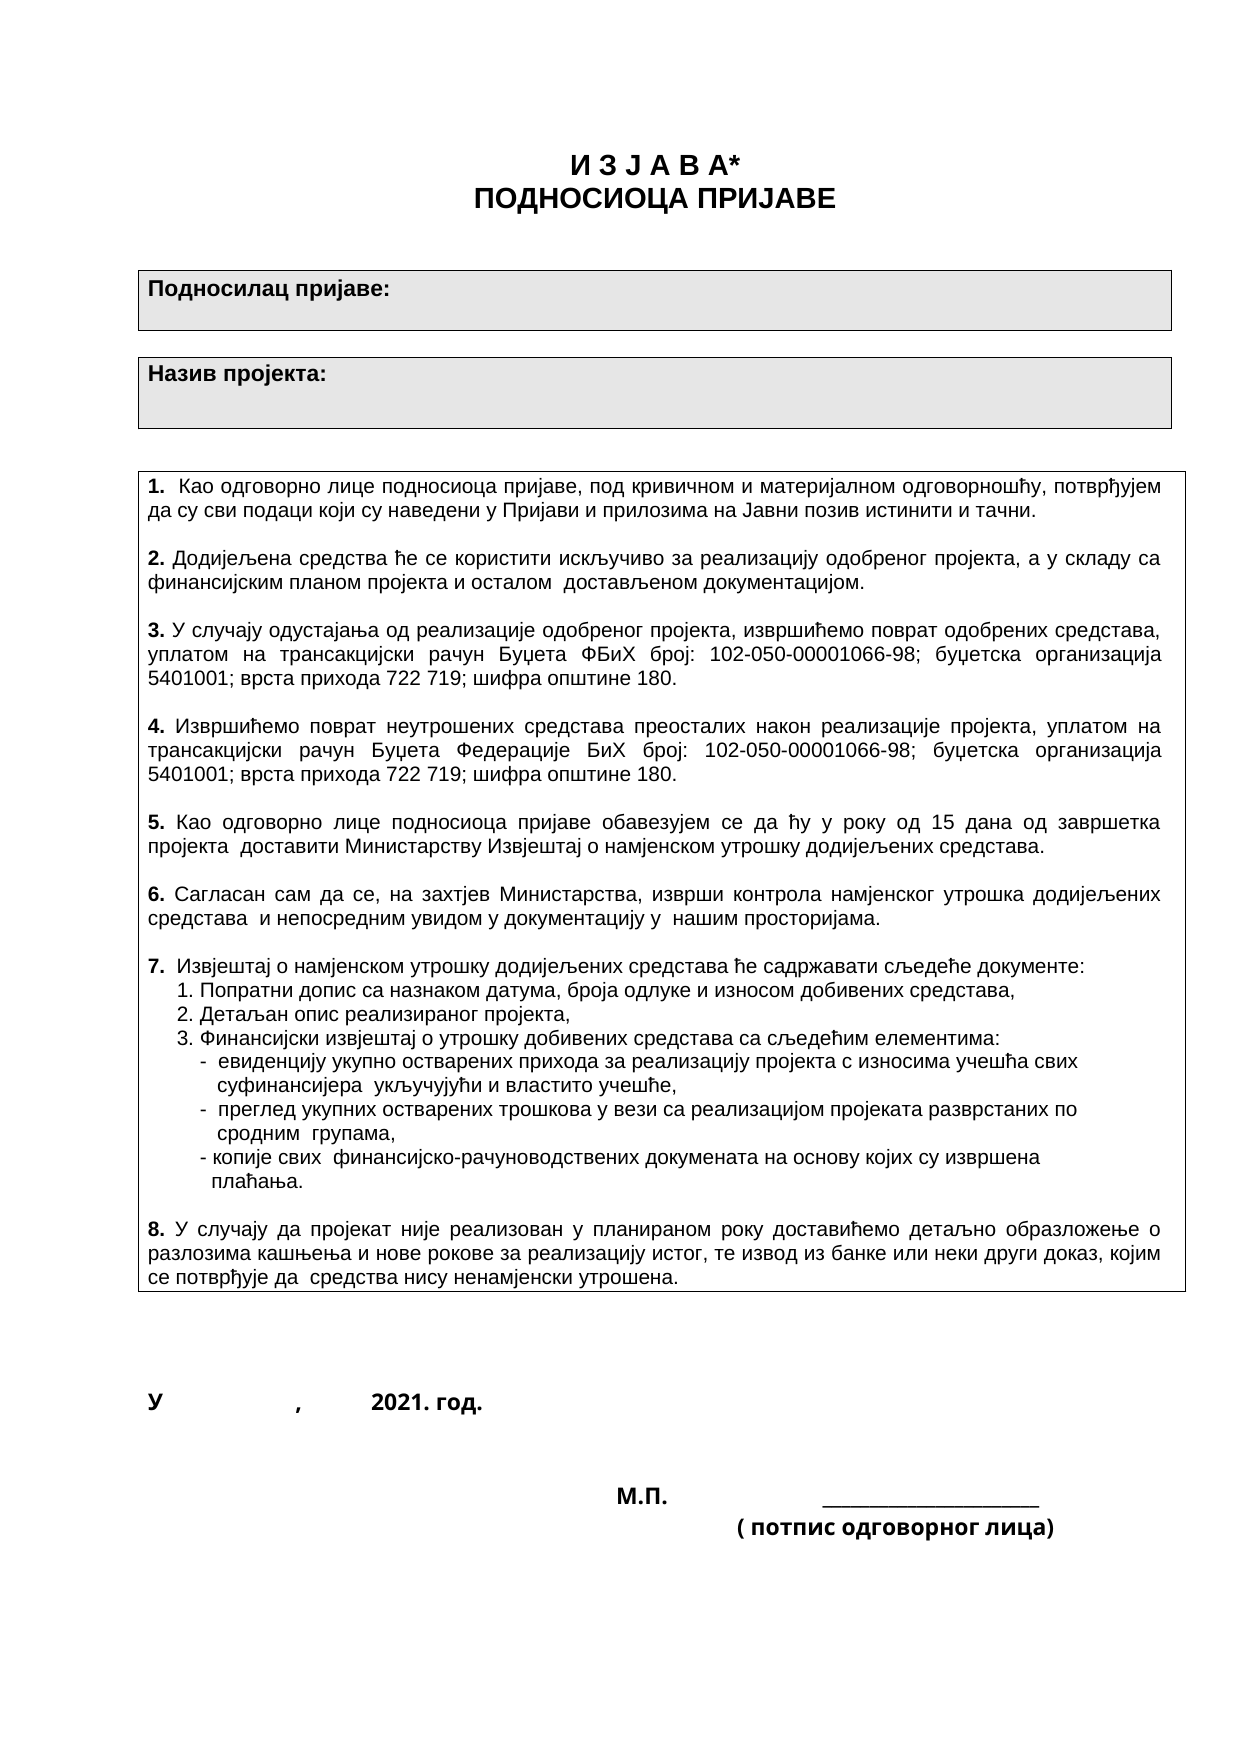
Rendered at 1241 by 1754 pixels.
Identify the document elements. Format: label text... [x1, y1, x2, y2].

text Подносилац пријаве: [139, 271, 1171, 296]
text плаћања. [148, 1169, 1162, 1193]
text И З Ј А В А* [148, 148, 1162, 181]
text У , 2021. год. [148, 1386, 1162, 1417]
text 4. Извршићемо поврат неутрошених средстава преосталих након реализације пројекта, уплатом на трансакцијски рачун Буџета Федерације БиХ број: 102-050-00001066-98; буџетска организација 5401001; врста прихода 722 719; шифра општине 180. [148, 714, 1162, 786]
text 3. Финансијски извјештај о утрошку добивених средстава са сљедећим елементима: [148, 1025, 1162, 1049]
text 1. Попратни допис са назнаком датума, броја одлуке и износом добивених средстава, [148, 977, 1162, 1001]
text сродним групама, [148, 1121, 1162, 1145]
text 7. Извјештај о намјенском утрошку додијељених средстава ће садржавати сљедеће документе: [148, 953, 1162, 977]
text - евиденцију укупно остварених прихода за реализацију пројекта с износима учешћа свих [148, 1049, 1162, 1073]
text суфинансијера укључујући и властито учешће, [148, 1073, 1162, 1097]
text 2. Детаљан опис реализираног пројекта, [148, 1001, 1162, 1025]
text ПОДНОСИОЦА ПРИЈАВЕ [148, 181, 1162, 215]
text 1. Као одговорно лице подносиоца пријаве, под кривичном и материјалном одговорношћу, потврђујем да су сви подаци који су наведени у Пријави и прилозима на Јавни позив истинити и тачни. [139, 472, 1185, 522]
text ( потпис одговорног лица) [148, 1511, 1162, 1542]
text - копије свих финансијско-рачуноводствених докумената на основу којих су извршена [148, 1145, 1162, 1169]
text М.П. _______________________ [148, 1480, 1162, 1511]
text 2. Додијељена средства ће се користити искључиво за реализацију одобреног пројекта, а у складу са финансијским планом пројекта и осталом достављеном документацијом. [148, 546, 1162, 594]
text 3. У случају одустајања од реализације одобреног пројекта, извршићемо поврат одобрених средстава, уплатом на трансакцијски рачун Буџета ФБиХ број: 102-050-00001066-98; буџетска организација 5401001; врста прихода 722 719; шифра општине 180. [148, 618, 1162, 690]
text Назив пројекта: [139, 358, 1171, 387]
text 6. Сагласан сам да се, на захтјев Министарства, изврши контрола намјенског утрошка додијељених средстава и непосредним увидом у документацију у нашим просторијама. [148, 882, 1162, 929]
text 8. У случају да пројекат није реализован у планираном року доставићемо детаљно образложење о разлозима кашњења и нове рокове за реализацију истог, те извод из банке или неки други доказ, којим се потврђује да средства нису ненамјенски утрошена. [139, 1214, 1185, 1291]
text - преглед укупних остварених трошкова у вези са реализацијом пројеката разврстаних по [148, 1097, 1162, 1121]
text 5. Као одговорно лице подносиоца пријаве обавезујем се да ћу у року од 15 дана од завршетка пројекта доставити Министарству Извјештај о намјенском утрошку додијељених средстава. [148, 810, 1162, 858]
